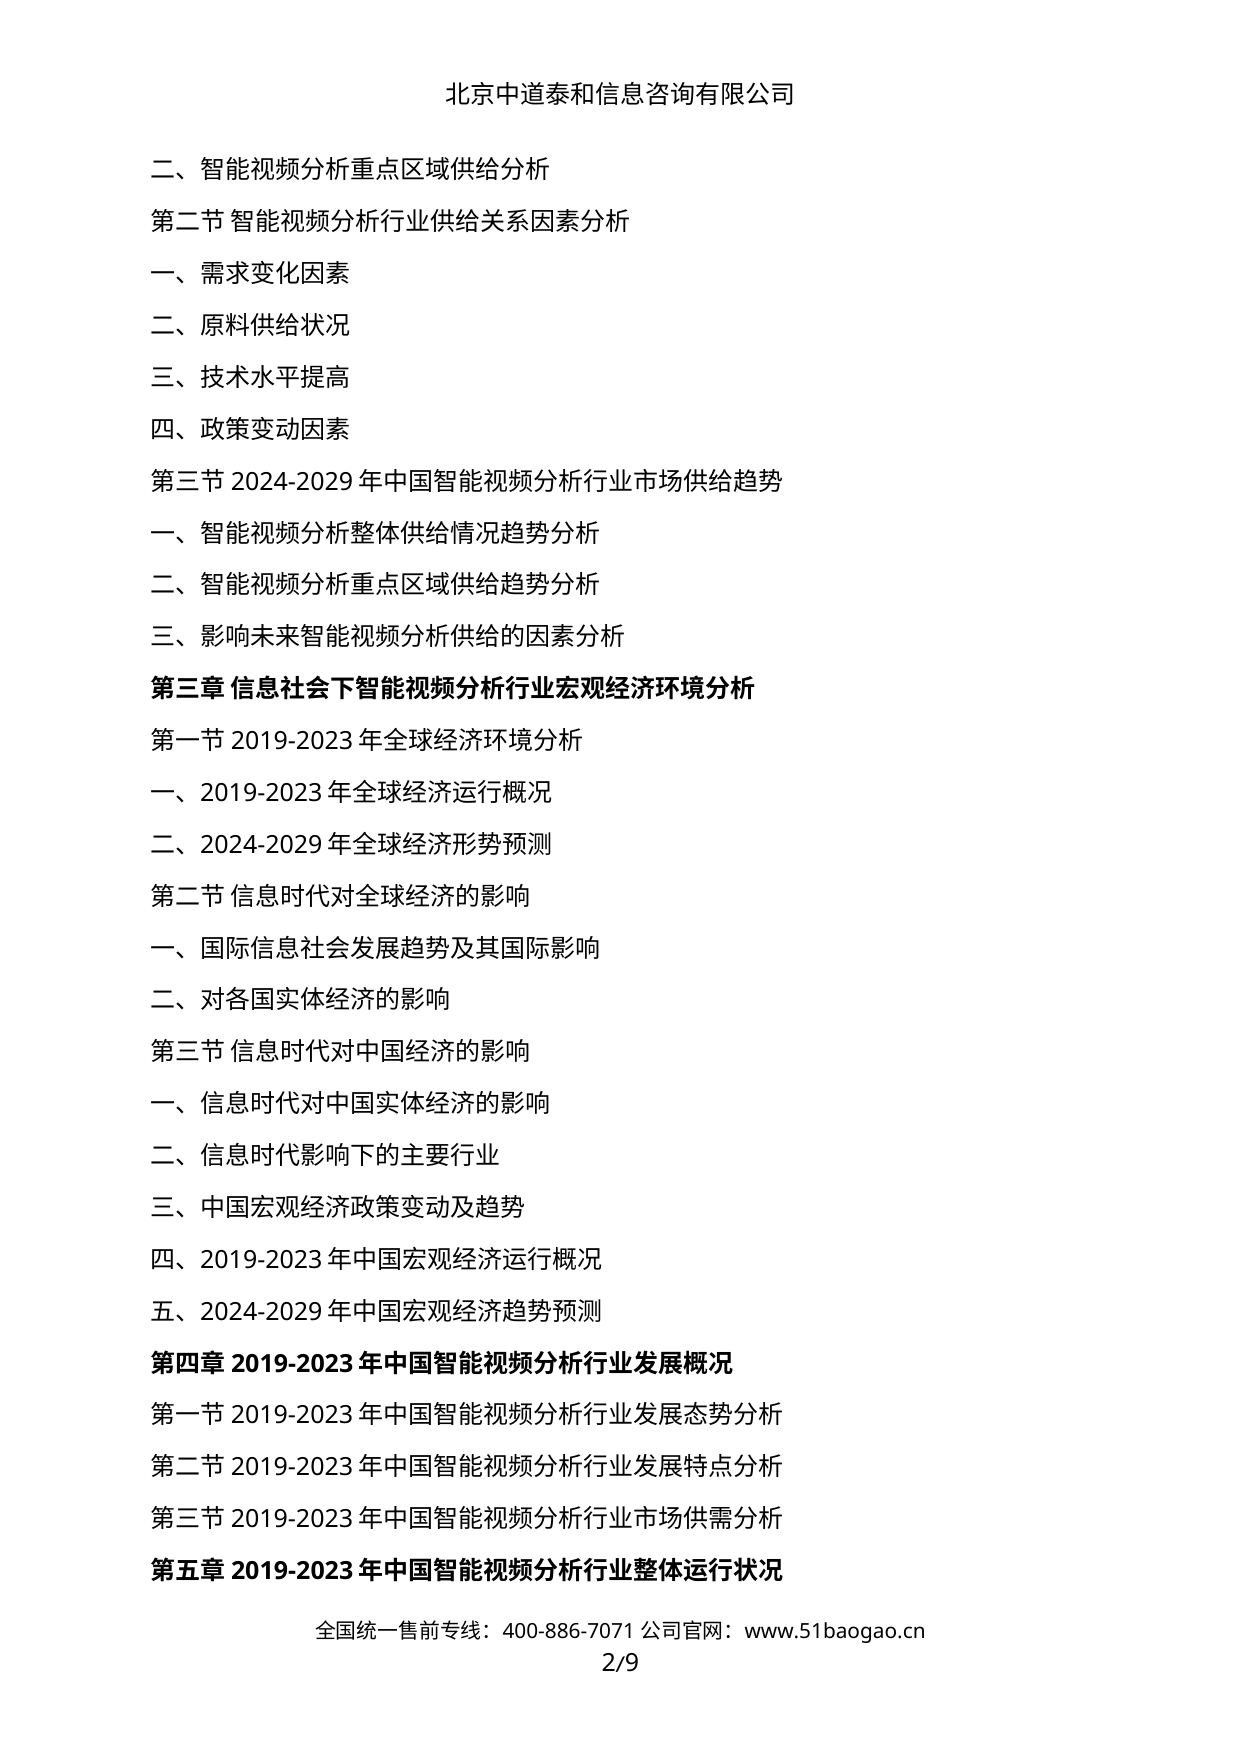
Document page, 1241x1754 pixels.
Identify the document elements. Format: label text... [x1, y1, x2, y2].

text 第三章 信息社会下智能视频分析行业宏观经济环境分析 [150, 669, 1090, 705]
text 四、政策变动因素 [150, 409, 1090, 446]
text 三、中国宏观经济政策变动及趋势 [150, 1187, 1090, 1224]
text 一、需求变化因素 [150, 254, 1090, 290]
text 一、智能视频分析整体供给情况趋势分析 [150, 513, 1090, 549]
text 一、信息时代对中国实体经济的影响 [150, 1084, 1090, 1120]
text 二、智能视频分析重点区域供给趋势分析 [150, 565, 1090, 601]
text 四、2019-2023年中国宏观经济运行概况 [150, 1239, 1090, 1276]
text 第一节 2019-2023年全球经济环境分析 [150, 721, 1090, 757]
text 第三节 信息时代对中国经济的影响 [150, 1032, 1090, 1068]
text 第四章 2019-2023年中国智能视频分析行业发展概况 [150, 1343, 1090, 1379]
text 二、智能视频分析重点区域供给分析 [150, 150, 1090, 186]
text 第三节 2019-2023年中国智能视频分析行业市场供需分析 [150, 1499, 1090, 1535]
text 三、技术水平提高 [150, 357, 1090, 394]
text 第三节 2024-2029年中国智能视频分析行业市场供给趋势 [150, 461, 1090, 497]
text 第一节 2019-2023年中国智能视频分析行业发展态势分析 [150, 1395, 1090, 1431]
text 第二节 信息时代对全球经济的影响 [150, 876, 1090, 912]
text 一、2019-2023年全球经济运行概况 [150, 772, 1090, 809]
text 三、影响未来智能视频分析供给的因素分析 [150, 617, 1090, 653]
text 第二节 2019-2023年中国智能视频分析行业发展特点分析 [150, 1447, 1090, 1483]
text 二、2024-2029年全球经济形势预测 [150, 824, 1090, 861]
text 二、信息时代影响下的主要行业 [150, 1136, 1090, 1172]
text 五、2024-2029年中国宏观经济趋势预测 [150, 1291, 1090, 1327]
text 一、国际信息社会发展趋势及其国际影响 [150, 928, 1090, 964]
text 第二节 智能视频分析行业供给关系因素分析 [150, 202, 1090, 238]
text 二、对各国实体经济的影响 [150, 980, 1090, 1016]
text 二、原料供给状况 [150, 306, 1090, 342]
text 第五章 2019-2023年中国智能视频分析行业整体运行状况 [150, 1551, 1090, 1587]
